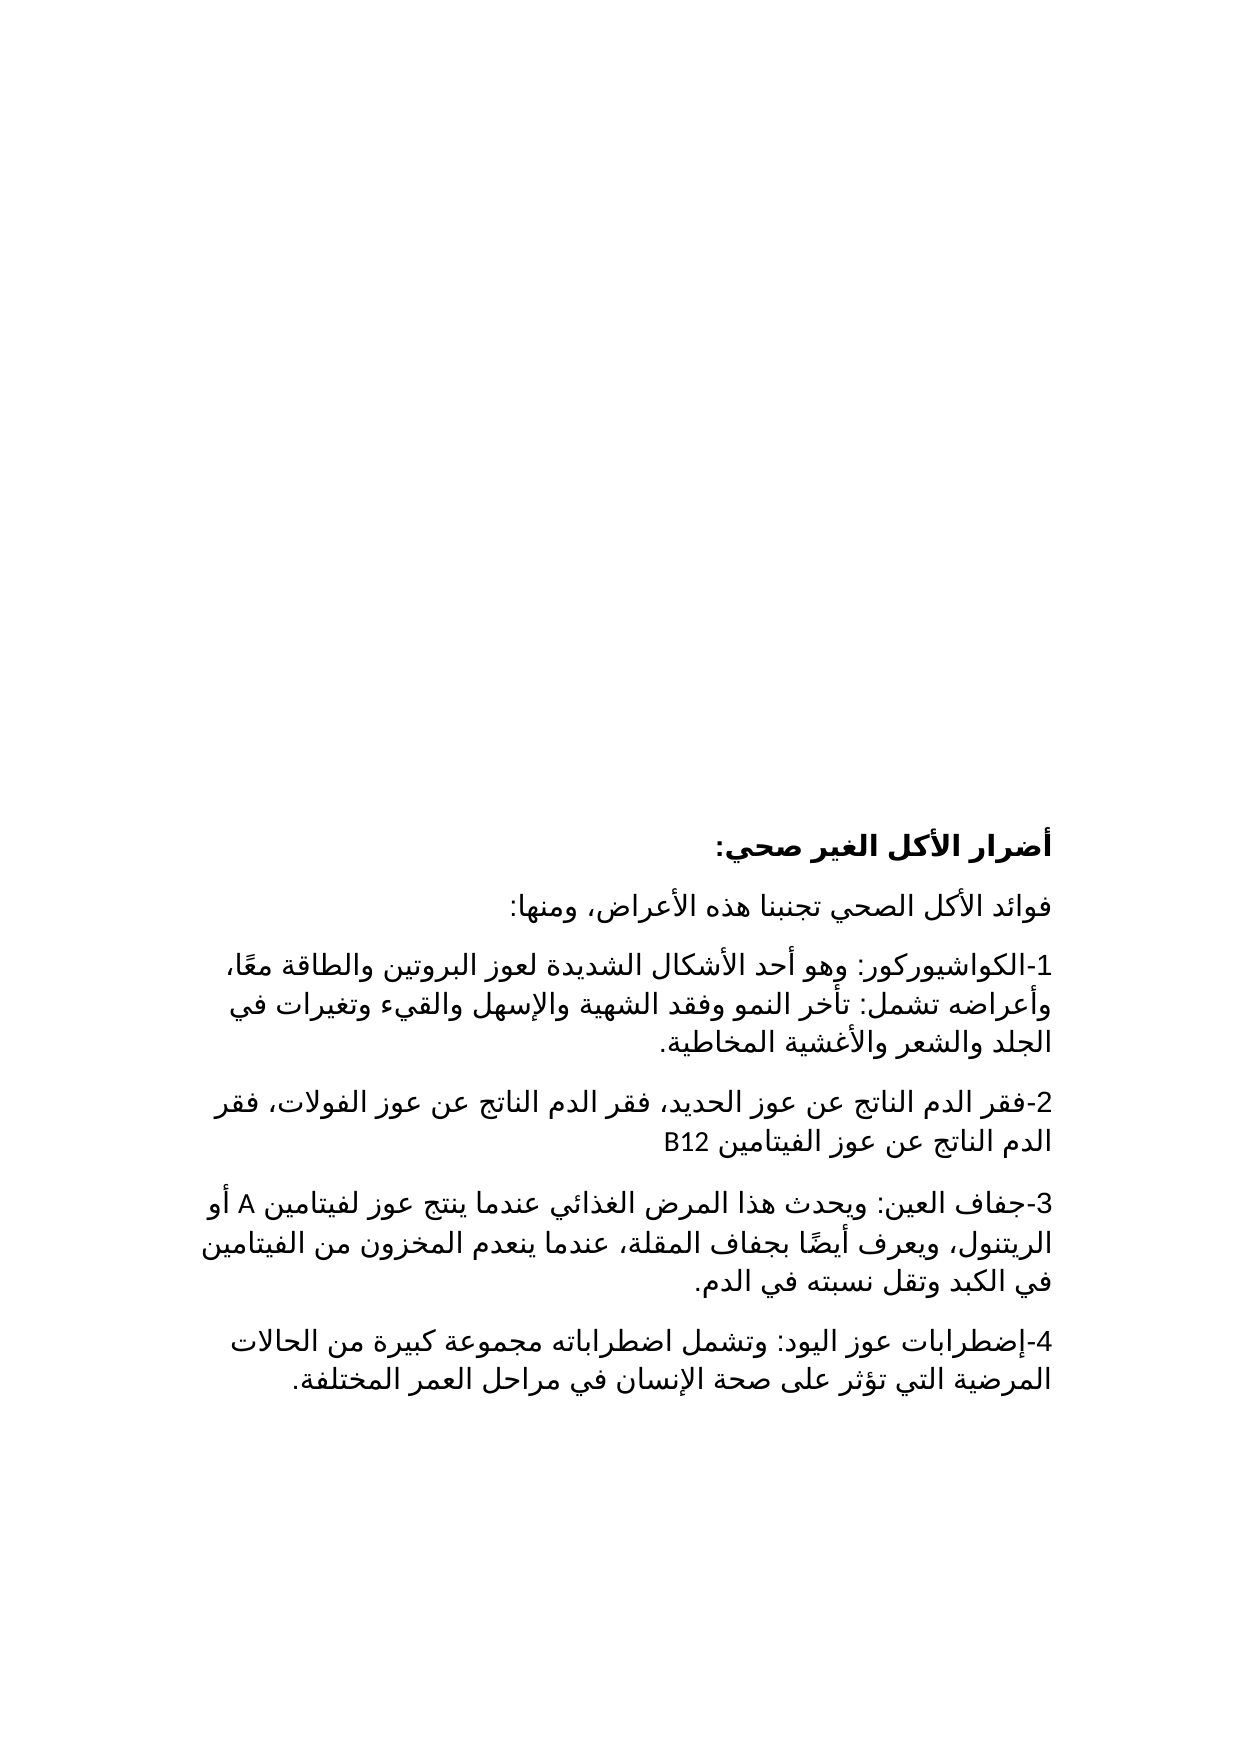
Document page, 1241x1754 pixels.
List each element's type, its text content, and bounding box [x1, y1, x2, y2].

text أضرار الأكل الغير صحي: [187, 829, 1053, 863]
text 4-إضطرابات عوز اليود: وتشمل اضطراباته مجموعة كبيرة من الحالات المرضية التي تؤثر على صحة الإنسان في مراحل العمر المختلفة. [187, 1323, 1053, 1396]
text 1-الكواشيوركور: وهو أحد الأشكال الشديدة لعوز البروتين والطاقة معًا، وأعراضه تشمل: تأخر النمو وفقد الشهية والإسهل والقيء وتغيرات في الجلد والشعر والأغشية المخاطية. [187, 948, 1053, 1059]
text 3-جفاف العين: ويحدث هذا المرض الغذائي عندما ينتج عوز لفيتامين A أو الريتنول، ويعرف أيضًا بجفاف المقلة، عندما ينعدم المخزون من الفيتامين في الكبد وتقل نسبته في الدم. [187, 1185, 1053, 1298]
text فوائد الأكل الصحي تجنبنا هذه الأعراض، ومنها: [187, 889, 1053, 922]
text 2-فقر الدم الناتج عن عوز الحديد، فقر الدم الناتج عن عوز الفولات، فقر الدم الناتج عن عوز الفيتامين B12 [187, 1085, 1053, 1159]
